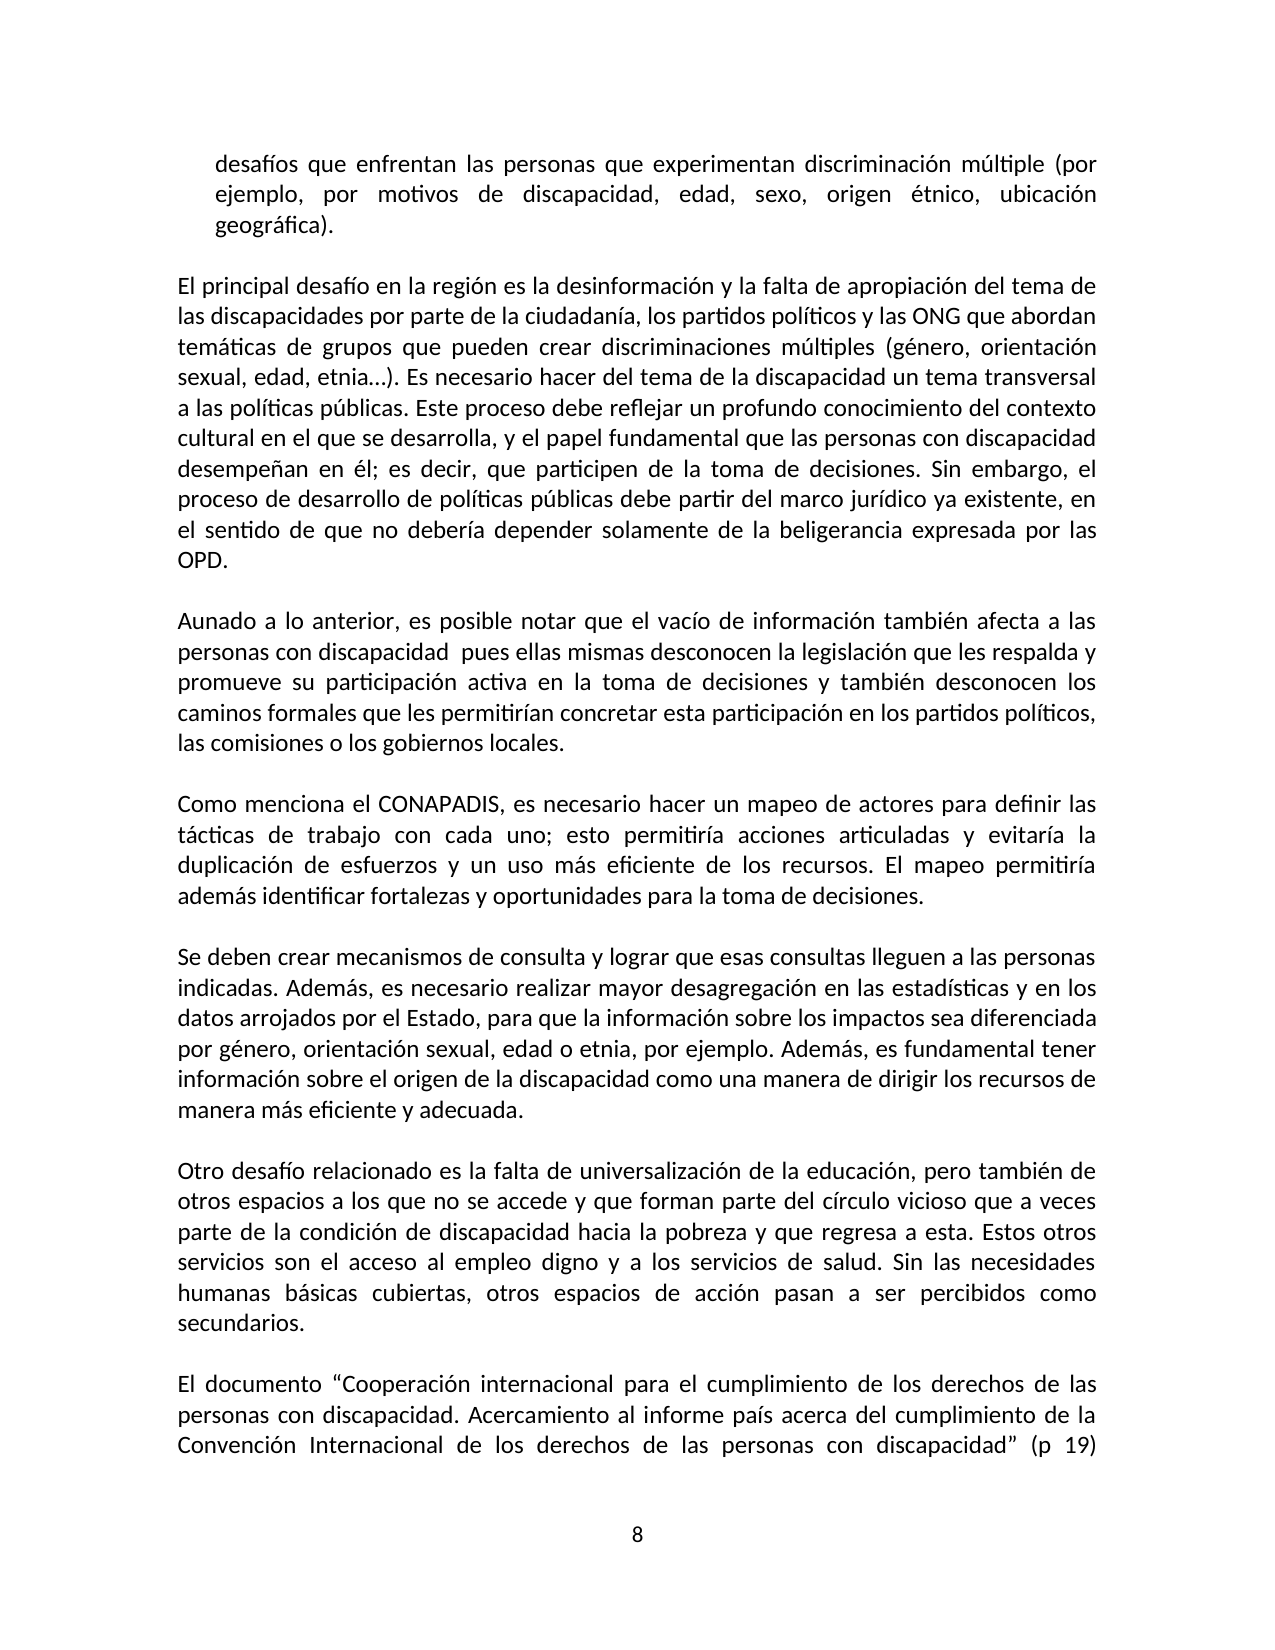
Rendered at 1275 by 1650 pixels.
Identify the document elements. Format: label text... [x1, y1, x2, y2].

text Otro desafío relacionado es la falta de universalización de la educación, pero también de otros espacios a los que no se accede y que forman parte del círculo vicioso que a veces parte de la condición de discapacidad hacia la pobreza y que regresa a esta. Estos otros servicios son el acceso al empleo digno y a los servicios de salud. Sin las necesidades humanas básicas cubiertas, otros espacios de acción pasan a ser percibidos como secundarios. [177, 1155, 1098, 1338]
text Se deben crear mecanismos de consulta y lograr que esas consultas lleguen a las personas indicadas. Además, es necesario realizar mayor desagregación en las estadísticas y en los datos arrojados por el Estado, para que la información sobre los impactos sea diferenciada por género, orientación sexual, edad o etnia, por ejemplo. Además, es fundamental tener información sobre el origen de la discapacidad como una manera de dirigir los recursos de manera más eficiente y adecuada. [177, 941, 1098, 1124]
text El principal desafío en la región es la desinformación y la falta de apropiación del tema de las discapacidades por parte de la ciudadanía, los partidos políticos y las ONG que abordan temáticas de grupos que pueden crear discriminaciones múltiples (género, orientación sexual, edad, etnia…). Es necesario hacer del tema de la discapacidad un tema transversal a las políticas públicas. Este proceso debe reflejar un profundo conocimiento del contexto cultural en el que se desarrolla, y el papel fundamental que las personas con discapacidad desempeñan en él; es decir, que participen de la toma de decisiones. Sin embargo, el proceso de desarrollo de políticas públicas debe partir del marco jurídico ya existente, en el sentido de que no debería depender solamente de la beligerancia expresada por las OPD. [177, 270, 1098, 575]
text Como menciona el CONAPADIS, es necesario hacer un mapeo de actores para definir las tácticas de trabajo con cada uno; esto permitiría acciones articuladas y evitaría la duplicación de esfuerzos y un uso más eficiente de los recursos. El mapeo permitiría además identificar fortalezas y oportunidades para la toma de decisiones. [177, 789, 1098, 911]
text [177, 1368, 1098, 1460]
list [177, 148, 1098, 239]
text Aunado a lo anterior, es posible notar que el vacío de información también afecta a las personas con discapacidad pues ellas mismas desconocen la legislación que les respalda y promueve su participación activa en la toma de decisiones y también desconocen los caminos formales que les permitirían concretar esta participación en los partidos políticos, las comisiones o los gobiernos locales. [177, 606, 1098, 758]
